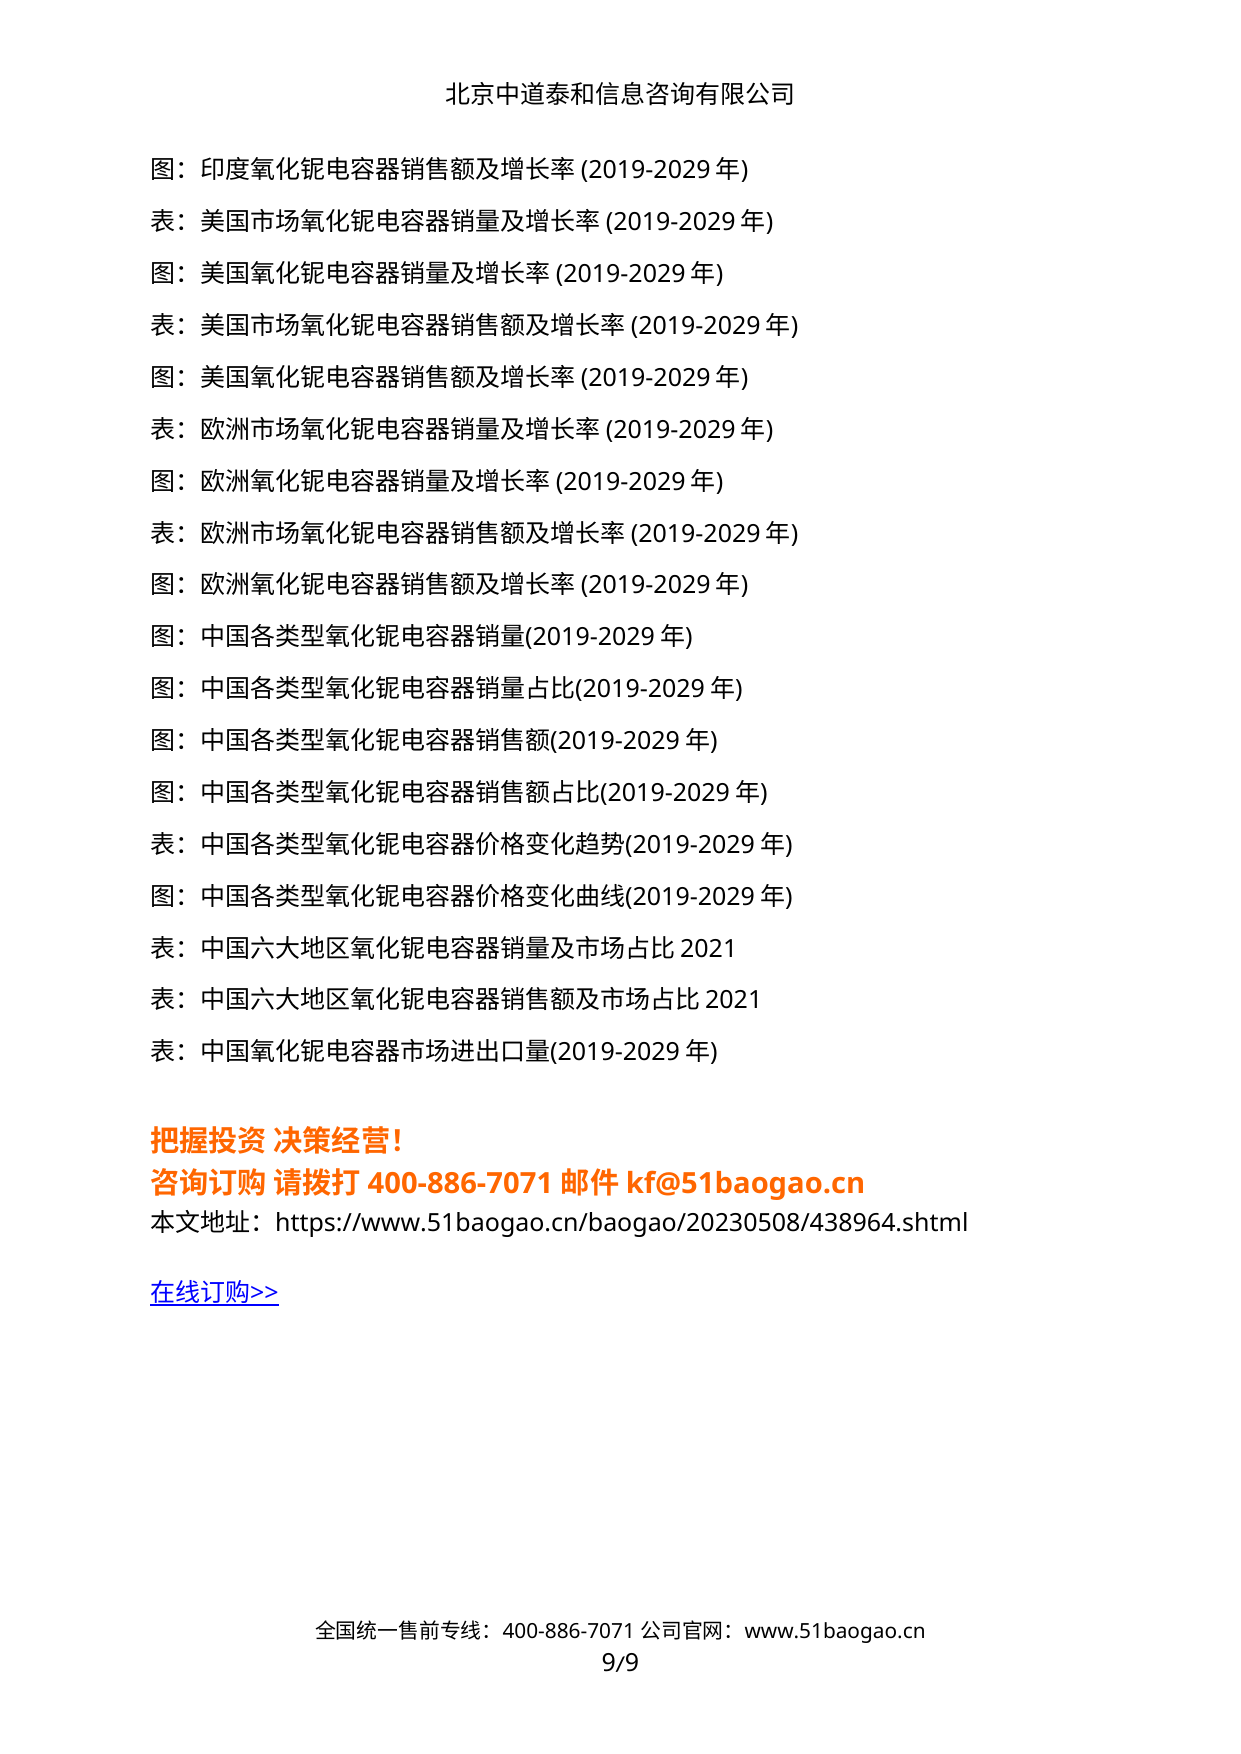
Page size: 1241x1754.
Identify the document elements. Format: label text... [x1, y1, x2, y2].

text 表：欧洲市场氧化铌电容器销售额及增长率 (2019-2029年) [150, 513, 1090, 549]
text 图：中国各类型氧化铌电容器销售额(2019-2029年) [150, 721, 1090, 757]
text 图：美国氧化铌电容器销售额及增长率 (2019-2029年) [150, 357, 1090, 394]
text 图：美国氧化铌电容器销量及增长率 (2019-2029年) [150, 254, 1090, 290]
text 表：中国各类型氧化铌电容器价格变化趋势(2019-2029年) [150, 824, 1090, 861]
text 表：欧洲市场氧化铌电容器销量及增长率 (2019-2029年) [150, 409, 1090, 446]
text 图：中国各类型氧化铌电容器销售额占比(2019-2029年) [150, 772, 1090, 809]
text 图：中国各类型氧化铌电容器价格变化曲线(2019-2029年) [150, 876, 1090, 912]
text 图：欧洲氧化铌电容器销量及增长率 (2019-2029年) [150, 461, 1090, 497]
text 表：美国市场氧化铌电容器销量及增长率 (2019-2029年) [150, 202, 1090, 238]
text 表：中国氧化铌电容器市场进出口量(2019-2029年) [150, 1032, 1090, 1068]
text 图：中国各类型氧化铌电容器销量(2019-2029年) [150, 617, 1090, 653]
text 表：中国六大地区氧化铌电容器销售额及市场占比2021 [150, 980, 1090, 1016]
text 图：印度氧化铌电容器销售额及增长率 (2019-2029年) [150, 150, 1090, 186]
text 表：美国市场氧化铌电容器销售额及增长率 (2019-2029年) [150, 306, 1090, 342]
text 图：欧洲氧化铌电容器销售额及增长率 (2019-2029年) [150, 565, 1090, 601]
text 把握投资 决策经营！咨询订购 请拨打 400-886-7071 邮件 kf@51baogao.cn本文地址：https://www.51baogao.cn/baogao/20230508/438964.shtml [150, 1084, 1090, 1239]
text 图：中国各类型氧化铌电容器销量占比(2019-2029年) [150, 669, 1090, 705]
text 表：中国六大地区氧化铌电容器销量及市场占比2021 [150, 928, 1090, 964]
text 在线订购>> [150, 1239, 1090, 1309]
